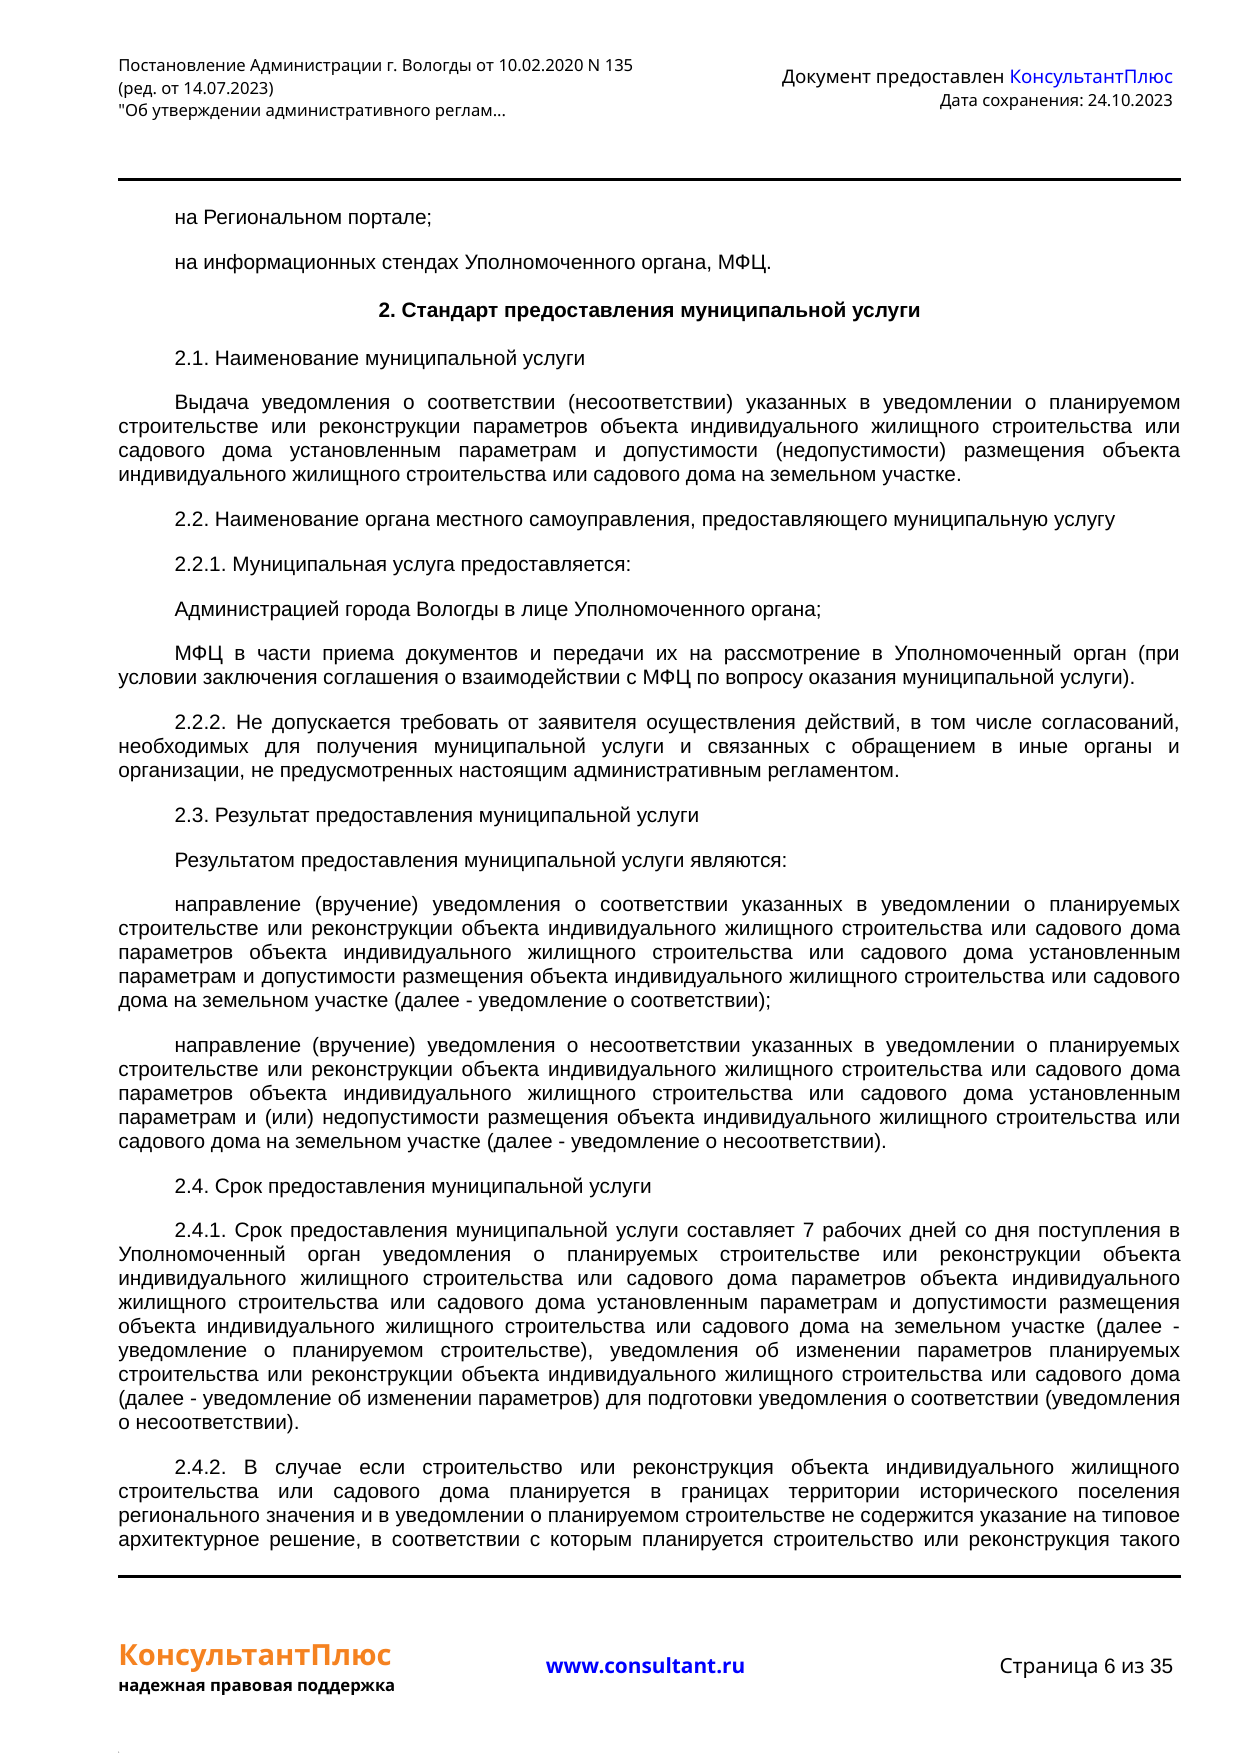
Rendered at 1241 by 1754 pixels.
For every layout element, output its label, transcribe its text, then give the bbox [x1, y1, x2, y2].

text 2.1. Наименование муниципальной услуги [118, 345, 1181, 369]
text Результатом предоставления муниципальной услуги являются: [118, 847, 1181, 871]
text Выдача уведомления о соответствии (несоответствии) указанных в уведомлении о планируемом строительстве или реконструкции параметров объекта индивидуального жилищного строительства или садового дома установленным параметрам и допустимости (недопустимости) размещения объекта индивидуального жилищного строительства или садового дома на земельном участке. [118, 390, 1181, 486]
text 2.2.1. Муниципальная услуга предоставляется: [118, 552, 1181, 576]
text 2.2. Наименование органа местного самоуправления, предоставляющего муниципальную услугу [118, 507, 1181, 531]
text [118, 1455, 1181, 1551]
text направление (вручение) уведомления о несоответствии указанных в уведомлении о планируемых строительстве или реконструкции объекта индивидуального жилищного строительства или садового дома параметров объекта индивидуального жилищного строительства или садового дома установленным параметрам и (или) недопустимости размещения объекта индивидуального жилищного строительства или садового дома на земельном участке (далее - уведомление о несоответствии). [118, 1033, 1181, 1153]
text 2.4.1. Срок предоставления муниципальной услуги составляет 7 рабочих дней со дня поступления в Уполномоченный орган уведомления о планируемых строительстве или реконструкции объекта индивидуального жилищного строительства или садового дома параметров объекта индивидуального жилищного строительства или садового дома установленным параметрам и допустимости размещения объекта индивидуального жилищного строительства или садового дома на земельном участке (далее - уведомление о планируемом строительстве), уведомления об изменении параметров планируемых строительства или реконструкции объекта индивидуального жилищного строительства или садового дома (далее - уведомление об изменении параметров) для подготовки уведомления о соответствии (уведомления о несоответствии). [118, 1218, 1181, 1434]
text 2.2.2. Не допускается требовать от заявителя осуществления действий, в том числе согласований, необходимых для получения муниципальной услуги и связанных с обращением в иные органы и организации, не предусмотренных настоящим административным регламентом. [118, 710, 1181, 782]
text на Региональном портале; [118, 205, 1181, 229]
text 2.3. Результат предоставления муниципальной услуги [118, 803, 1181, 827]
text МФЦ в части приема документов и передачи их на рассмотрение в Уполномоченный орган (при условии заключения соглашения о взаимодействии с МФЦ по вопросу оказания муниципальной услуги). [118, 641, 1181, 689]
text на информационных стендах Уполномоченного органа, МФЦ. [118, 249, 1181, 273]
text 2.4. Срок предоставления муниципальной услуги [118, 1173, 1181, 1197]
text Администрацией города Вологды в лице Уполномоченного органа; [118, 596, 1181, 620]
title 2. Стандарт предоставления муниципальной услуги [118, 297, 1181, 321]
text направление (вручение) уведомления о соответствии указанных в уведомлении о планируемых строительстве или реконструкции объекта индивидуального жилищного строительства или садового дома параметров объекта индивидуального жилищного строительства или садового дома установленным параметрам и допустимости размещения объекта индивидуального жилищного строительства или садового дома на земельном участке (далее - уведомление о соответствии); [118, 892, 1181, 1012]
